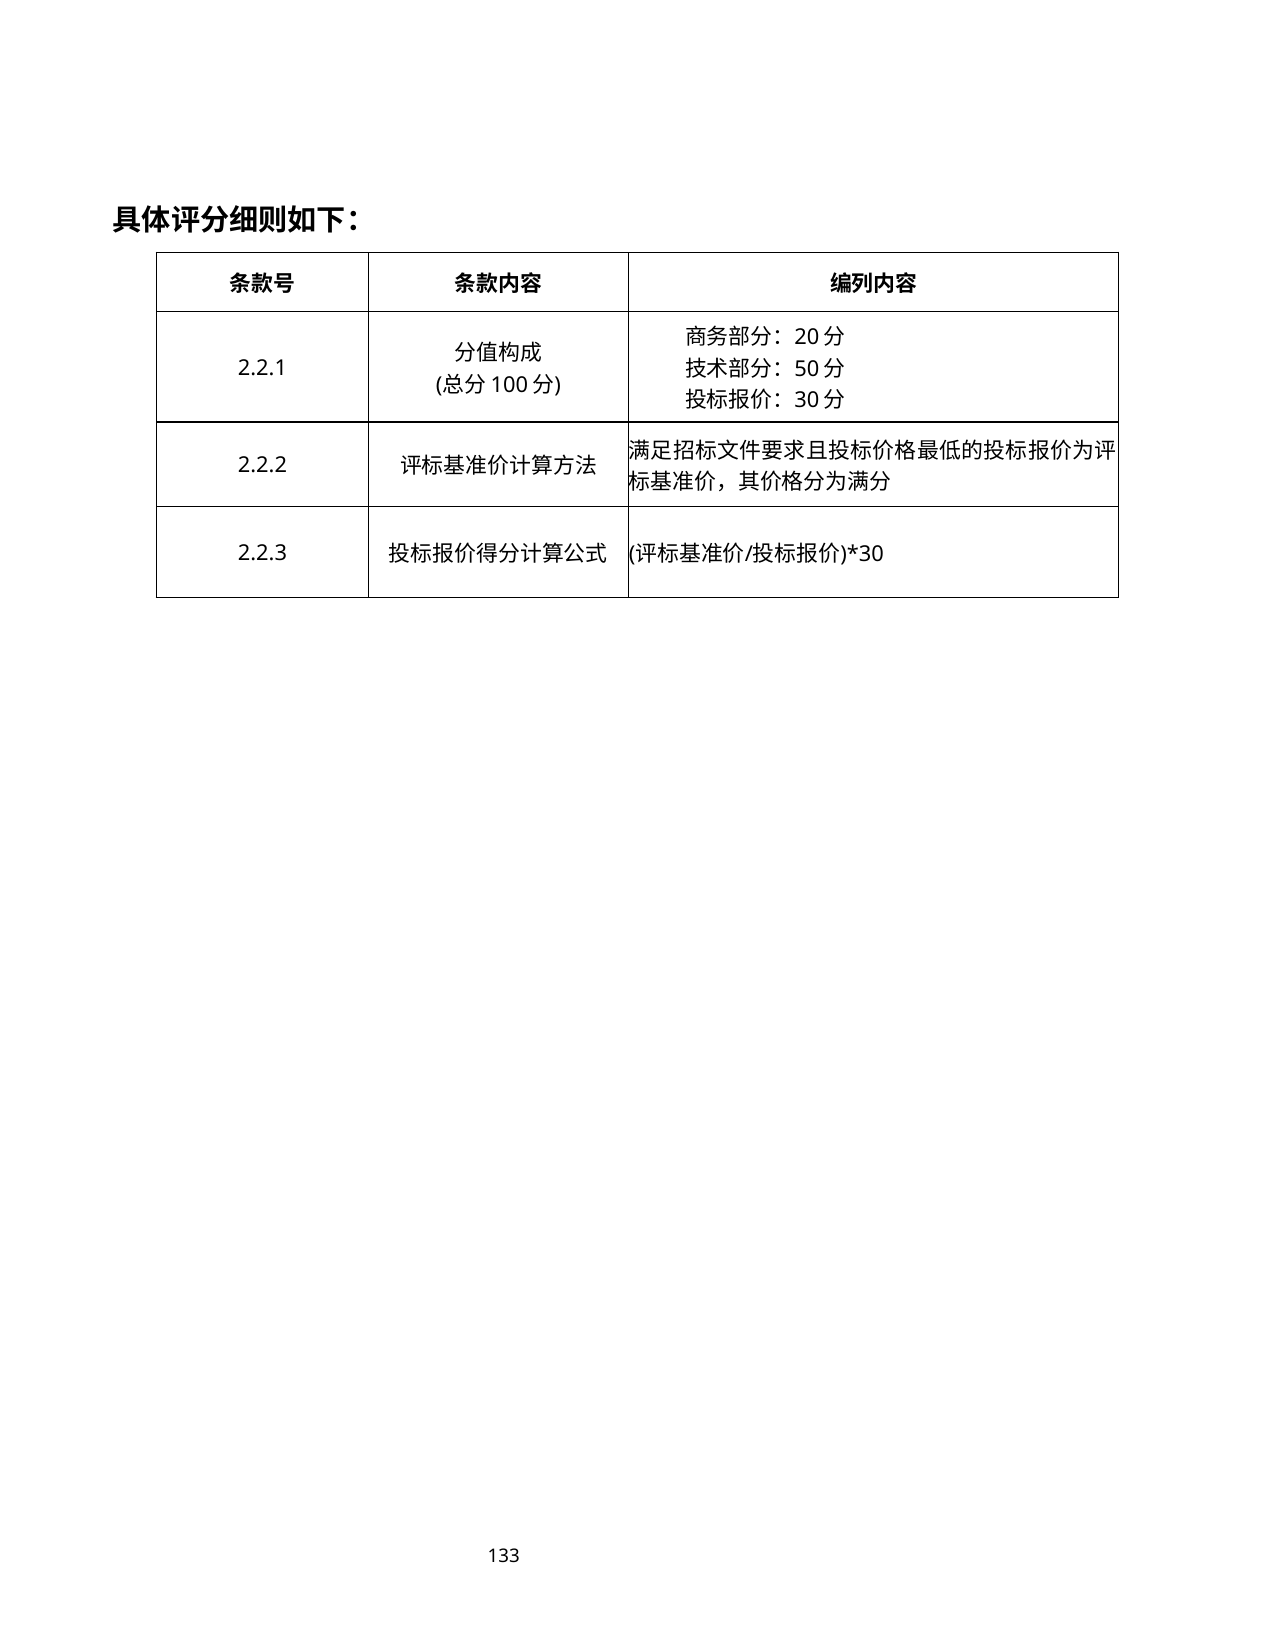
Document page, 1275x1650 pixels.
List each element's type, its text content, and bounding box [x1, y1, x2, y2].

table_cell 2.2.2 [157, 423, 368, 506]
table_cell 2.2.3 [157, 507, 368, 597]
table_cell 2.2.1 [157, 312, 368, 421]
table_cell 分值构成 (总分100分) [369, 312, 628, 421]
table_header 编列内容 [629, 253, 1118, 311]
table_cell 满足招标文件要求且投标价格最低的投标报价为评标基准价，其价格分为满分 [629, 423, 1118, 506]
subtitle 具体评分细则如下： [112, 197, 1162, 239]
table_cell 商务部分：20分 技术部分：50分 投标报价：30分 [629, 312, 1118, 421]
table_cell 评标基准价计算方法 [369, 423, 628, 506]
table_header 条款号 [157, 253, 368, 311]
table_header 条款内容 [369, 253, 628, 311]
table_cell 投标报价得分计算公式 [369, 507, 628, 597]
table_cell (评标基准价/投标报价)*30 [629, 507, 1118, 597]
